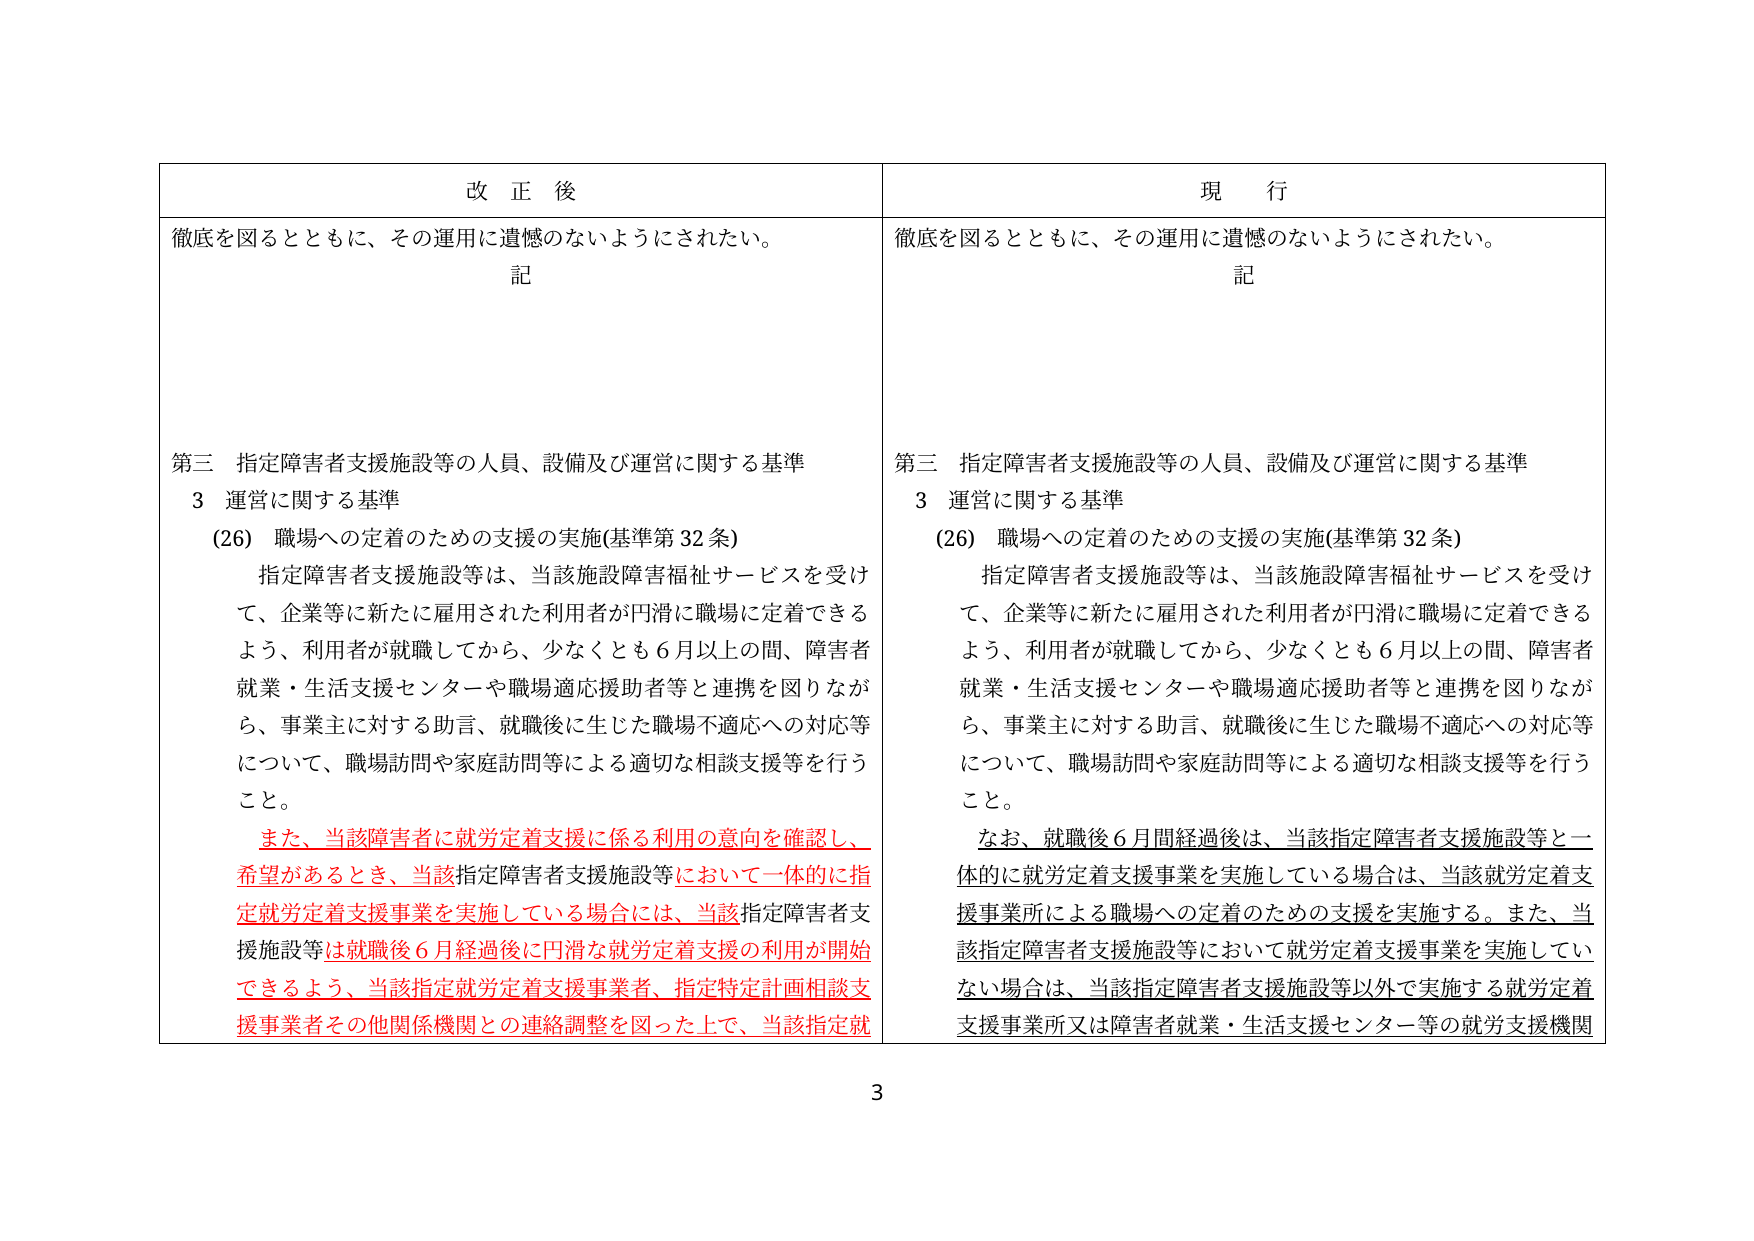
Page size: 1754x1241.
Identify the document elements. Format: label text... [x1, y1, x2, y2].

table_header 現 行 [883, 164, 1605, 217]
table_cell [160, 218, 882, 1043]
table_header 改 正 後 [160, 164, 882, 217]
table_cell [883, 218, 1605, 1043]
